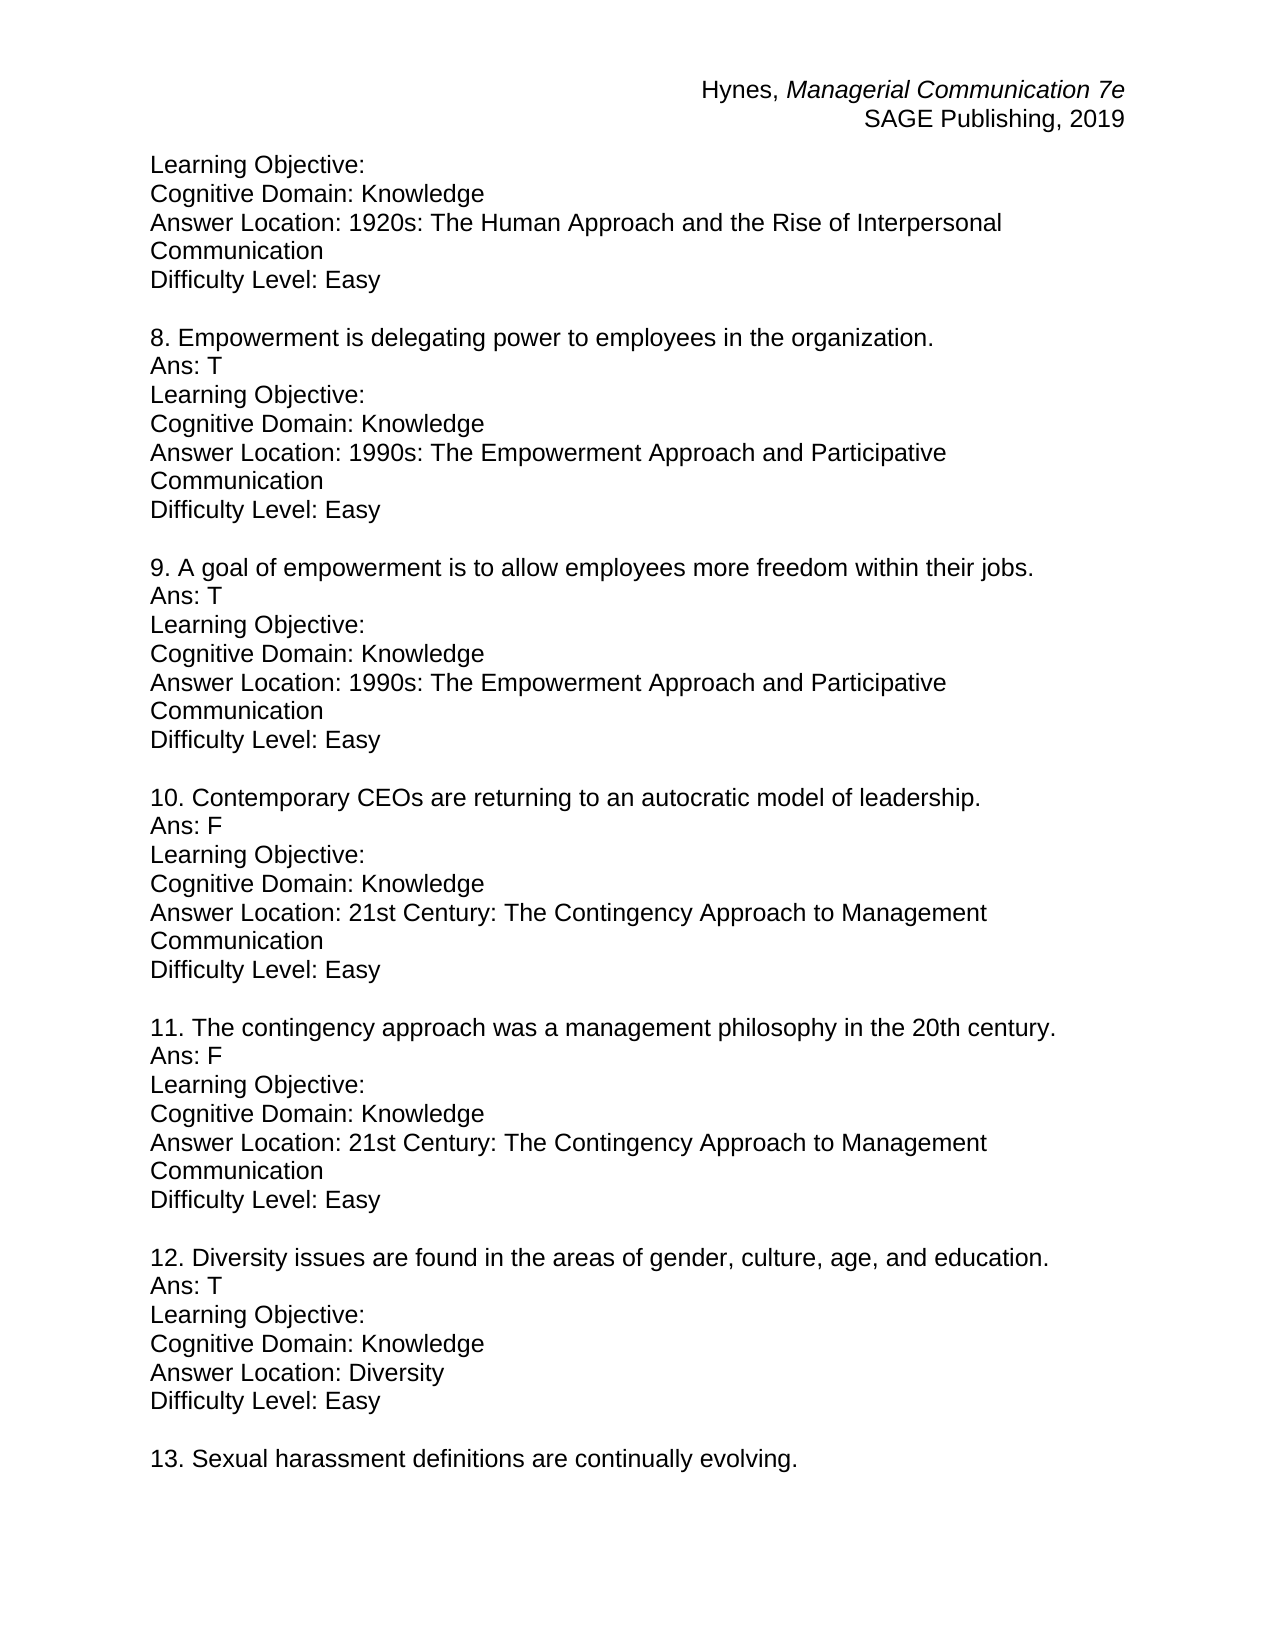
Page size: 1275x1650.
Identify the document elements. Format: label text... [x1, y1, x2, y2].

text Ans: T [150, 1271, 1125, 1300]
text 10. Contemporary CEOs are returning to an autocratic model of leadership. [150, 782, 1125, 811]
text Cognitive Domain: Knowledge [150, 869, 1125, 897]
text Cognitive Domain: Knowledge [150, 409, 1125, 437]
text Cognitive Domain: Knowledge [150, 1329, 1125, 1357]
text Difficulty Level: Easy [150, 1386, 1125, 1415]
text Difficulty Level: Easy [150, 495, 1125, 524]
text Learning Objective: [150, 1070, 1125, 1099]
text Ans: F [150, 811, 1125, 840]
text Difficulty Level: Easy [150, 265, 1125, 294]
text Learning Objective: [150, 610, 1125, 639]
text Answer Location: 1990s: The Empowerment Approach and Participative Communication [150, 437, 1125, 495]
text Learning Objective: [150, 150, 1125, 179]
text Answer Location: Diversity [150, 1357, 1125, 1386]
text Ans: T [150, 351, 1125, 380]
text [150, 207, 1125, 265]
text Answer Location: 21st Century: The Contingency Approach to Management Communication [150, 897, 1125, 955]
text Learning Objective: [150, 1300, 1125, 1329]
text 8. Empowerment is delegating power to employees in the organization. [150, 322, 1125, 351]
text Difficulty Level: Easy [150, 1185, 1125, 1214]
text 12. Diversity issues are found in the areas of gender, culture, age, and education. [150, 1242, 1125, 1271]
text Cognitive Domain: Knowledge [150, 639, 1125, 667]
text Ans: F [150, 1041, 1125, 1070]
text Learning Objective: [150, 380, 1125, 409]
text Answer Location: 1990s: The Empowerment Approach and Participative Communication [150, 667, 1125, 725]
text Learning Objective: [150, 840, 1125, 869]
text Ans: T [150, 581, 1125, 610]
text Difficulty Level: Easy [150, 955, 1125, 984]
text Difficulty Level: Easy [150, 725, 1125, 754]
text Cognitive Domain: Knowledge [150, 179, 1125, 207]
text 11. The contingency approach was a management philosophy in the 20th century. [150, 1012, 1125, 1041]
text 9. A goal of empowerment is to allow employees more freedom within their jobs. [150, 552, 1125, 581]
text Answer Location: 21st Century: The Contingency Approach to Management Communication [150, 1127, 1125, 1185]
text Cognitive Domain: Knowledge [150, 1099, 1125, 1127]
text 13. Sexual harassment definitions are continually evolving. [150, 1444, 1125, 1472]
